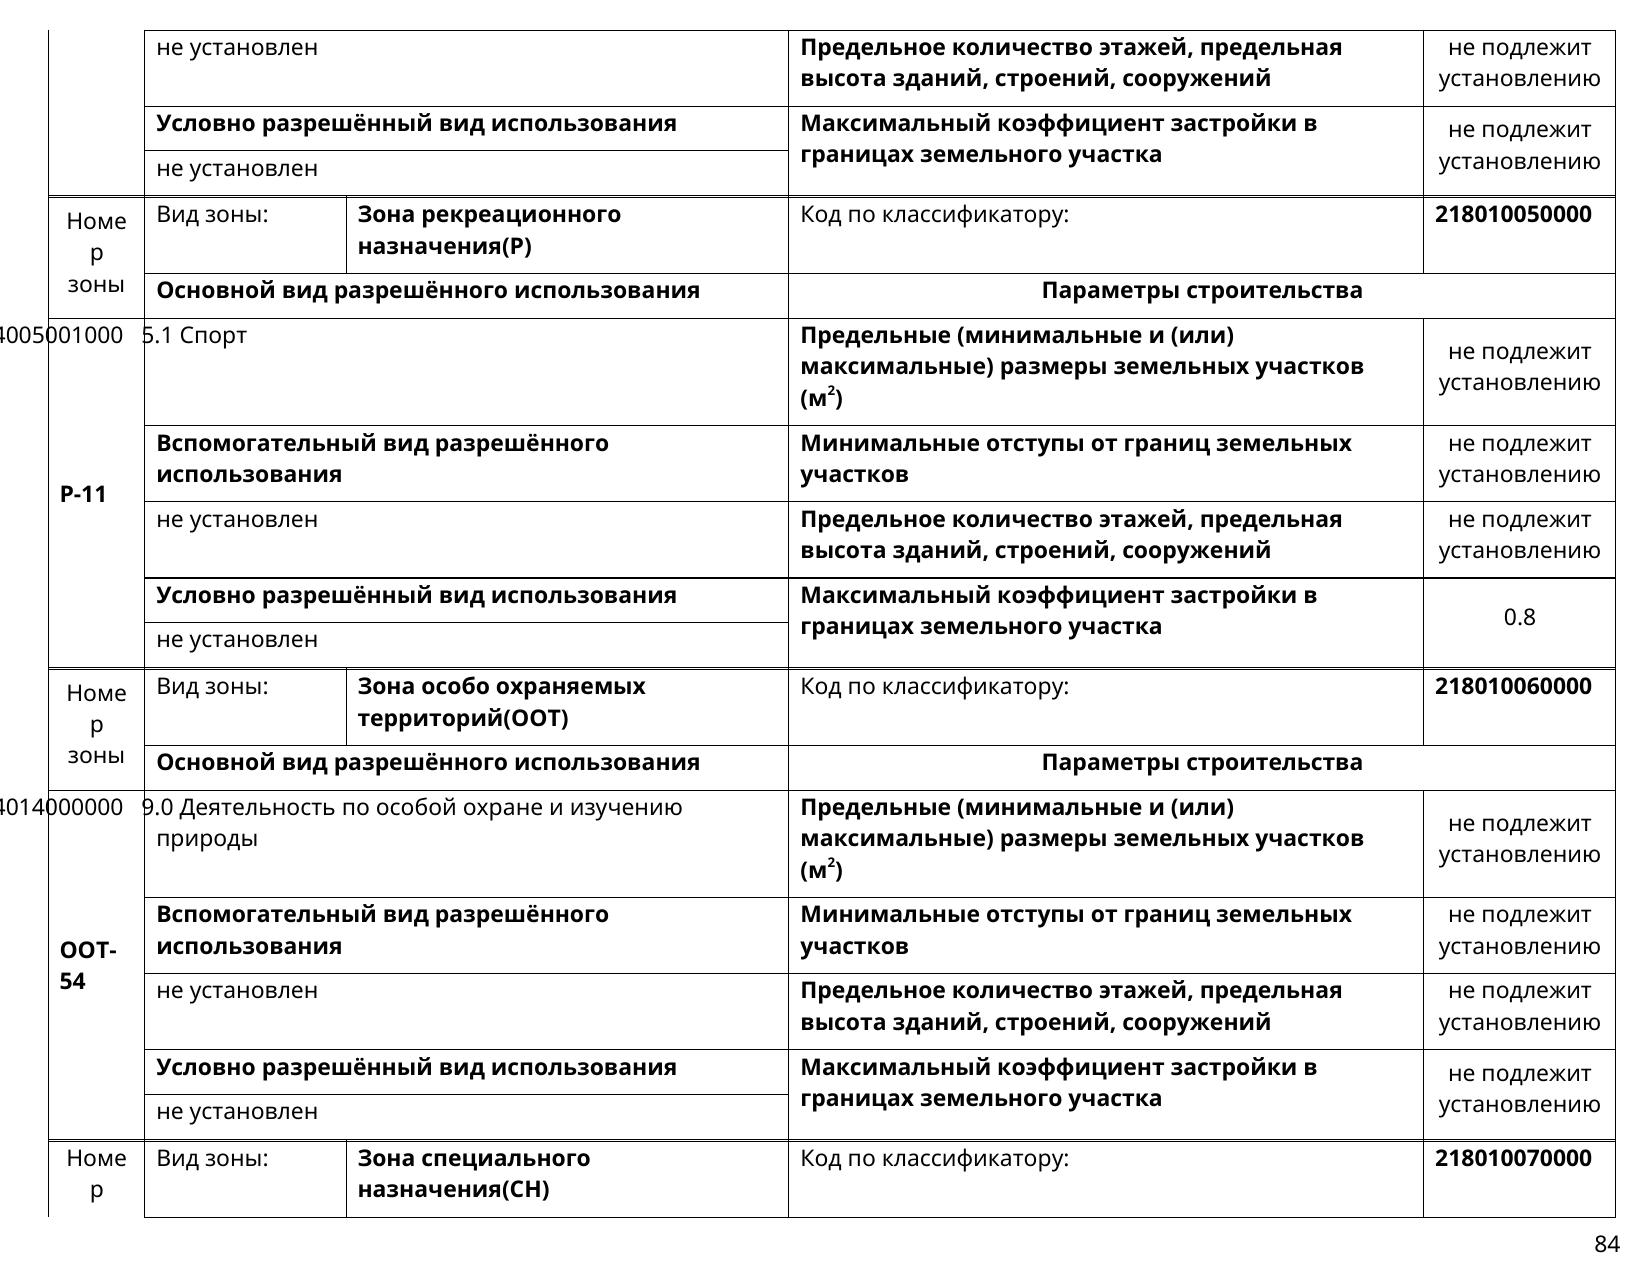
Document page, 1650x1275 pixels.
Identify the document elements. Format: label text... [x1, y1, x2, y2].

table_cell Код по классификатору: [789, 198, 1423, 273]
table_cell не подлежит установлению [1424, 426, 1615, 501]
table_cell Номер зоны [49, 198, 144, 318]
table_cell 214005001000 5.1 Спорт [145, 319, 788, 425]
table_cell Номер зоны [49, 670, 144, 790]
table_cell Предельные (минимальные и (или) максимальные) размеры земельных участков (м2) [789, 319, 1423, 425]
table_cell не установлен [145, 623, 788, 667]
table_cell Вид зоны: [145, 198, 346, 273]
table_cell не подлежит установлению [1424, 898, 1615, 973]
table_cell не установлен [145, 151, 788, 195]
table_cell Предельное количество этажей, предельная высота зданий, строений, сооружений [789, 31, 1423, 106]
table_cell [1424, 31, 1615, 106]
table_cell Р-11 [49, 319, 144, 667]
table_cell не подлежит установлению [1424, 791, 1615, 897]
table_cell Условно разрешённый вид использования [145, 579, 788, 622]
table_cell 0.8 [1424, 579, 1615, 667]
table_cell не подлежит установлению [1424, 1050, 1615, 1139]
table_cell Основной вид разрешённого использования [145, 746, 788, 790]
table_cell Минимальные отступы от границ земельных участков [789, 898, 1423, 973]
table_cell 218010060000 [1424, 670, 1615, 745]
table_cell ООТ-54 [49, 791, 144, 1139]
table_cell не подлежит установлению [1424, 974, 1615, 1049]
table_cell 218010050000 [1424, 198, 1615, 273]
table_cell Код по классификатору: [789, 1142, 1423, 1217]
table_cell Предельное количество этажей, предельная высота зданий, строений, сооружений [789, 502, 1423, 577]
table_cell Вид зоны: [145, 1142, 346, 1217]
table_cell Зона рекреационного назначения(Р) [347, 198, 788, 273]
table_cell не подлежит установлению [1424, 502, 1615, 577]
table_cell Вид зоны: [145, 670, 346, 745]
table_cell Максимальный коэффициент застройки в границах земельного участка [789, 1050, 1423, 1139]
table_cell Максимальный коэффициент застройки в границах земельного участка [789, 579, 1423, 667]
table_cell Код по классификатору: [789, 670, 1423, 745]
table_cell Основной вид разрешённого использования [145, 274, 788, 318]
table_cell Условно разрешённый вид использования [145, 107, 788, 150]
table_cell Номер зоны [49, 1142, 144, 1217]
table_cell Предельное количество этажей, предельная высота зданий, строений, сооружений [789, 974, 1423, 1049]
table_cell не подлежит установлению [1424, 107, 1615, 195]
table_cell Параметры строительства [789, 274, 1615, 318]
table_cell не установлен [145, 502, 788, 577]
table_cell не установлен [145, 31, 788, 106]
table_cell Максимальный коэффициент застройки в границах земельного участка [789, 107, 1423, 195]
table_cell Зона особо охраняемых территорий(ООТ) [347, 670, 788, 745]
table_cell Условно разрешённый вид использования [145, 1050, 788, 1094]
table_cell Предельные (минимальные и (или) максимальные) размеры земельных участков (м2) [789, 791, 1423, 897]
table_cell Минимальные отступы от границ земельных участков [789, 426, 1423, 501]
table_cell Вспомогательный вид разрешённого использования [145, 426, 788, 501]
table_cell Параметры строительства [789, 746, 1615, 790]
table_cell не установлен [145, 974, 788, 1049]
table_cell не подлежит установлению [1424, 319, 1615, 425]
table_cell не установлен [145, 1095, 788, 1139]
table_cell 214014000000 9.0 Деятельность по особой охране и изучению природы [145, 791, 788, 897]
table_cell Зона специального назначения(СН) [347, 1142, 788, 1217]
table_cell 218010070000 [1424, 1142, 1615, 1217]
table_cell Вспомогательный вид разрешённого использования [145, 898, 788, 973]
